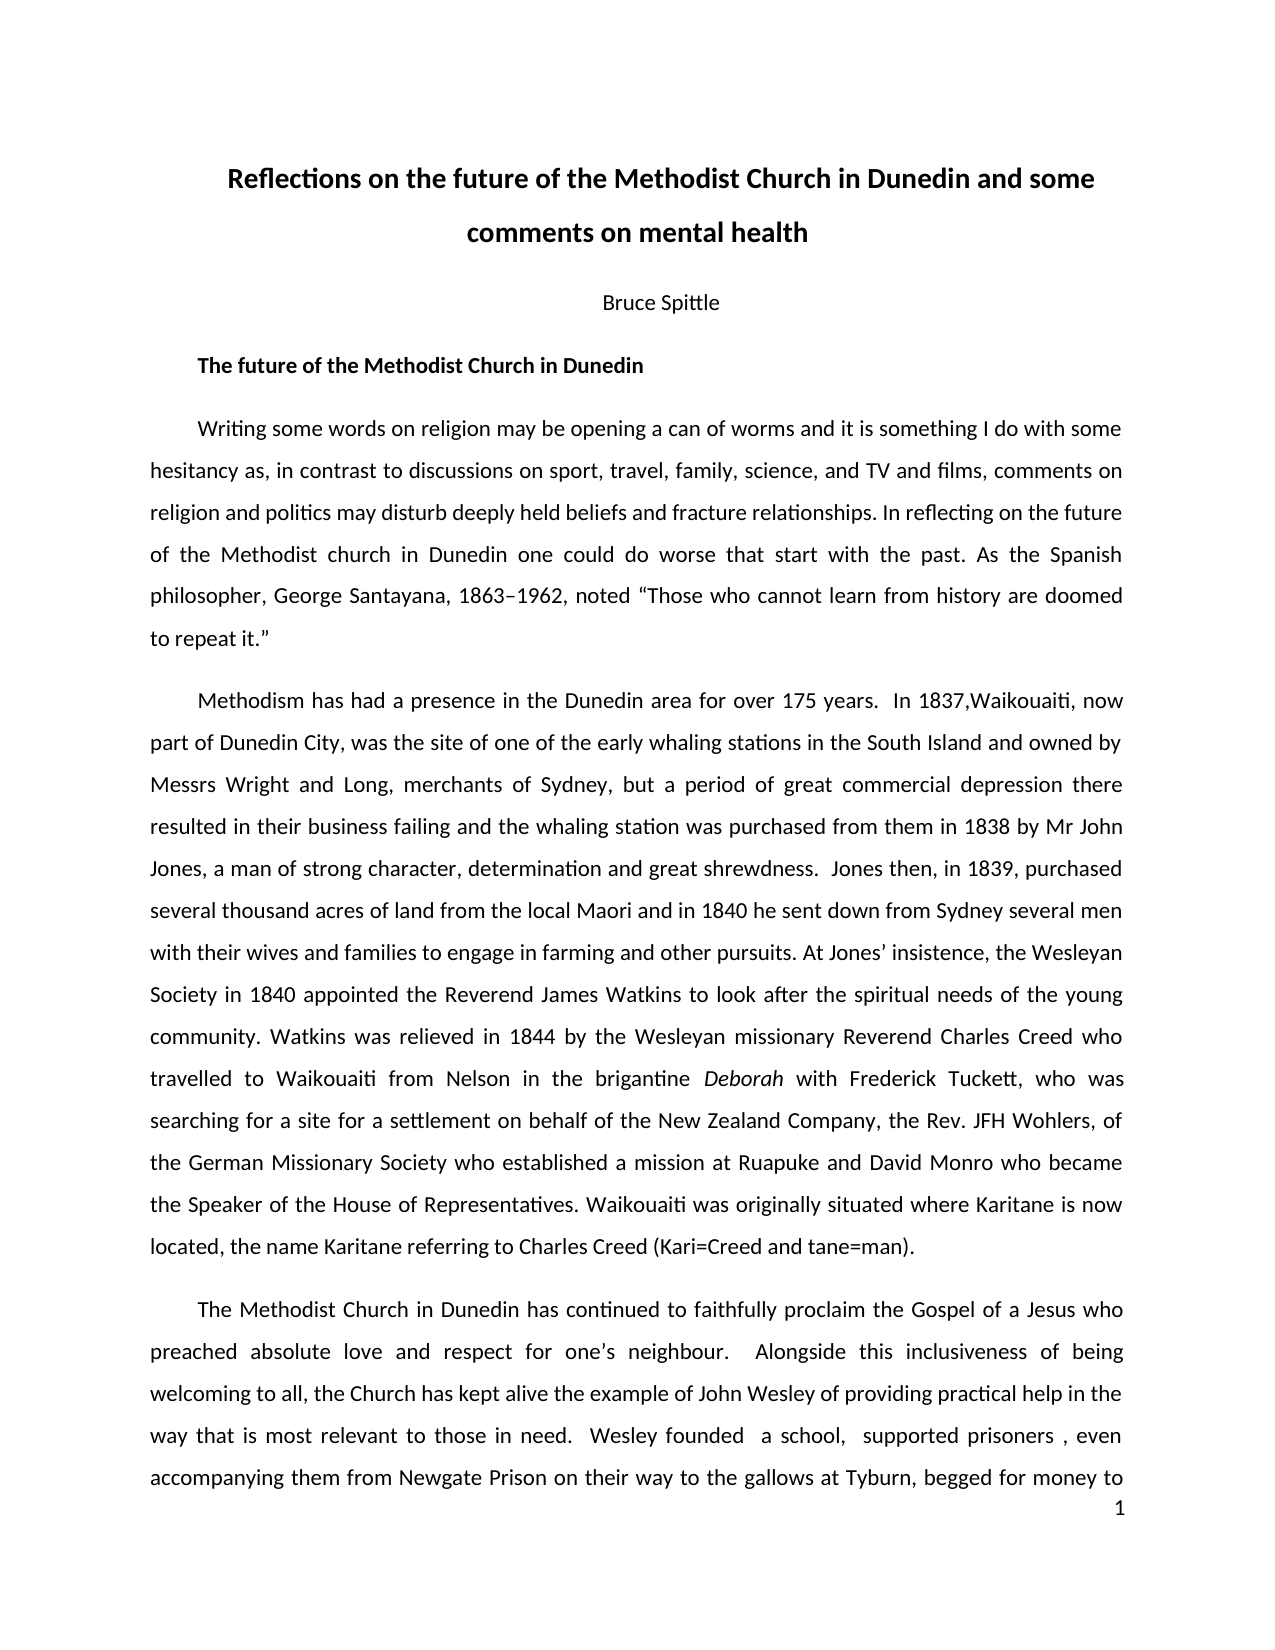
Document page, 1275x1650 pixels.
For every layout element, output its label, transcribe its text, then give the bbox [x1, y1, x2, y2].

text Bruce Spittle [150, 288, 1125, 316]
text Writing some words on religion may be opening a can of worms and it is something I do with some hesitancy as, in contrast to discussions on sport, travel, family, science, and TV and films, comments on religion and politics may disturb deeply held beliefs and fracture relationships. In reflecting on the future of the Methodist church in Dunedin one could do worse that start with the past. As the Spanish philosopher, George Santayana, 1863–1962, noted “Those who cannot learn from history are doomed to repeat it.” [150, 414, 1125, 652]
text Methodism has had a presence in the Dunedin area for over 175 years. In 1837,Waikouaiti, now part of Dunedin City, was the site of one of the early whaling stations in the South Island and owned by Messrs Wright and Long, merchants of Sydney, but a period of great commercial depression there resulted in their business failing and the whaling station was purchased from them in 1838 by Mr John Jones, a man of strong character, determination and great shrewdness. Jones then, in 1839, purchased several thousand acres of land from the local Maori and in 1840 he sent down from Sydney several men with their wives and families to engage in farming and other pursuits. At Jones’ insistence, the Wesleyan Society in 1840 appointed the Reverend James Watkins to look after the spiritual needs of the young community. Watkins was relieved in 1844 by the Wesleyan missionary Reverend Charles Creed who travelled to Waikouaiti from Nelson in the brigantine Deborah with Frederick Tuckett, who was searching for a site for a settlement on behalf of the New Zealand Company, the Rev. JFH Wohlers, of the German Missionary Society who established a mission at Ruapuke and David Monro who became the Speaker of the House of Representatives. Waikouaiti was originally situated where Karitane is now located, the name Karitane referring to Charles Creed (Kari=Creed and tane=man). [150, 686, 1125, 1260]
text The future of the Methodist Church in Dunedin [150, 351, 1125, 379]
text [150, 1295, 1125, 1491]
text Reflections on the future of the Methodist Church in Dunedin and some comments on mental health [150, 160, 1125, 249]
